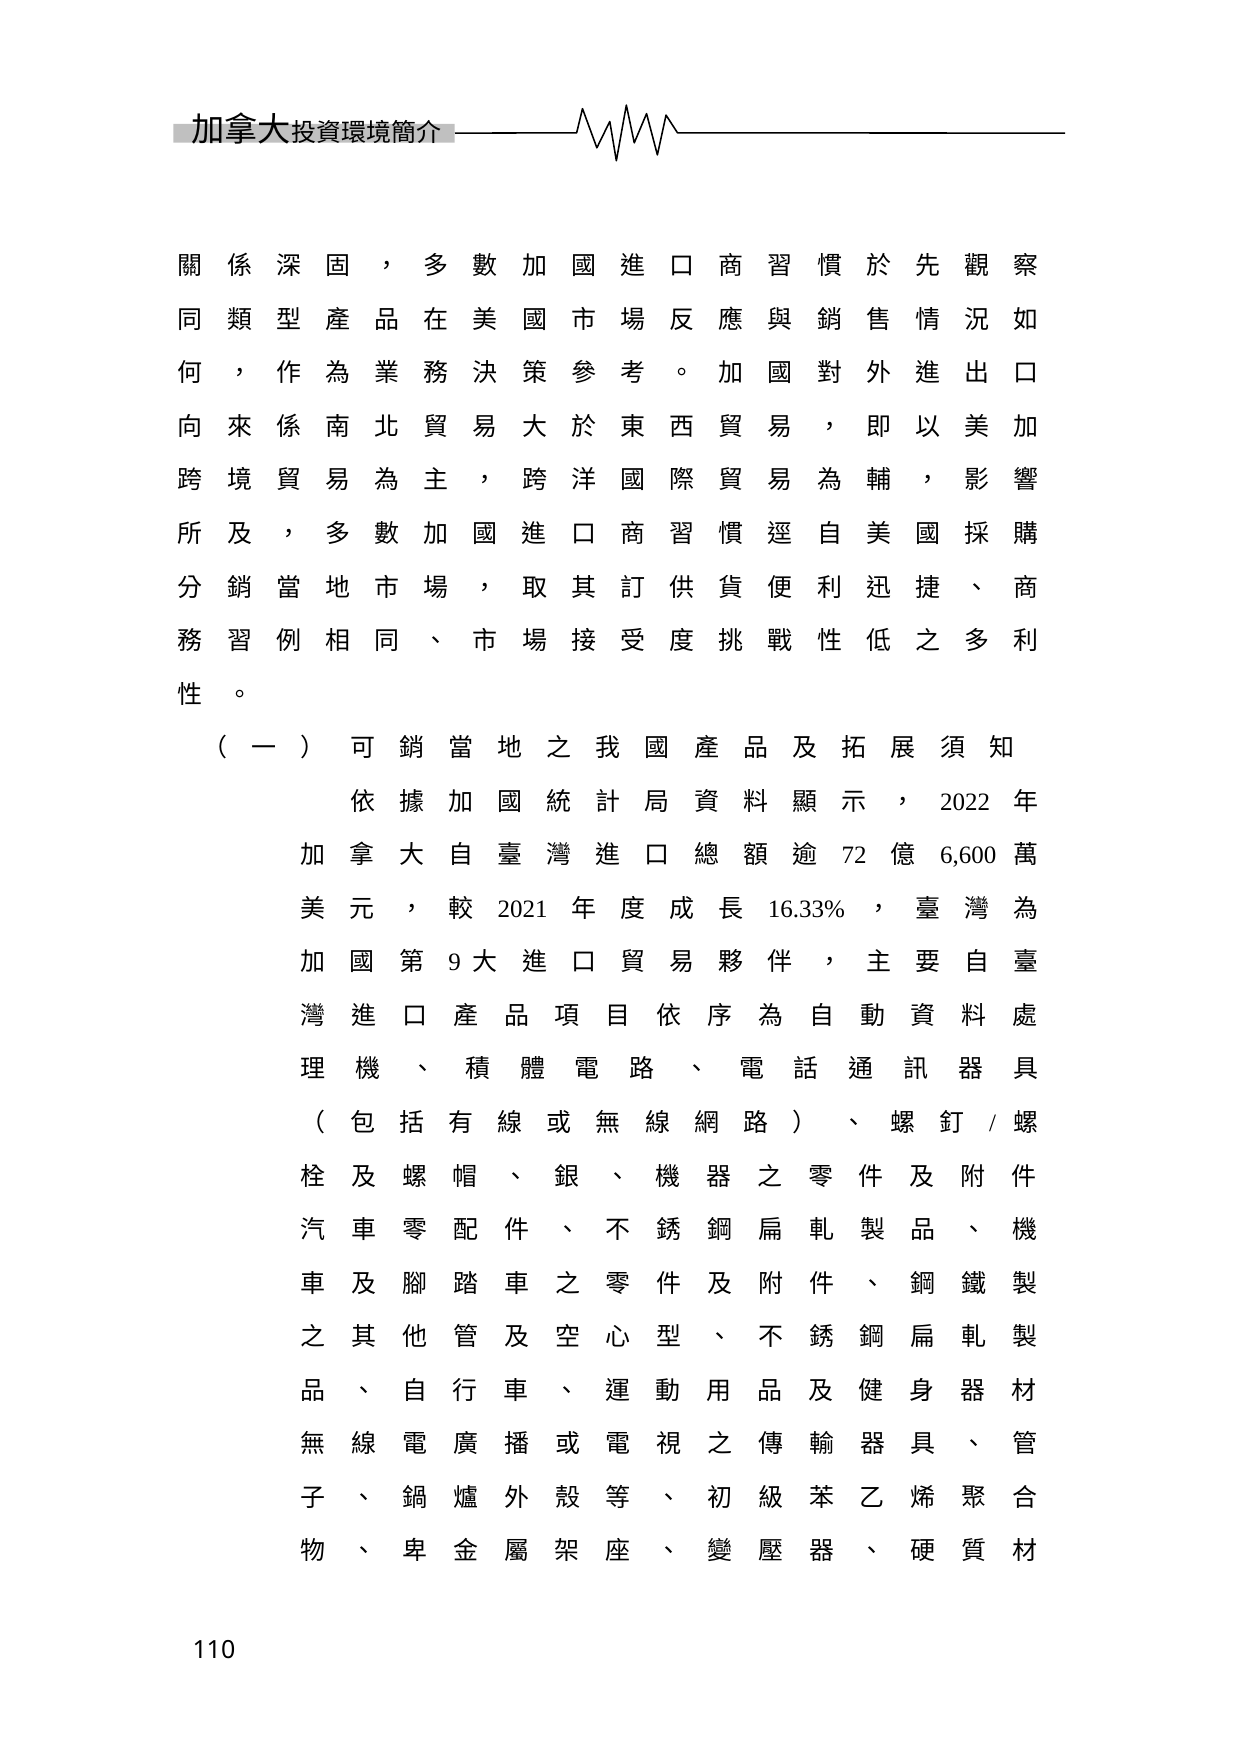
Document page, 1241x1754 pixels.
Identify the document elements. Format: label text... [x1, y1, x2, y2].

text （一）可銷當地之我國產品及拓展須知 [202, 719, 1063, 773]
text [276, 773, 1063, 1576]
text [178, 237, 1063, 719]
